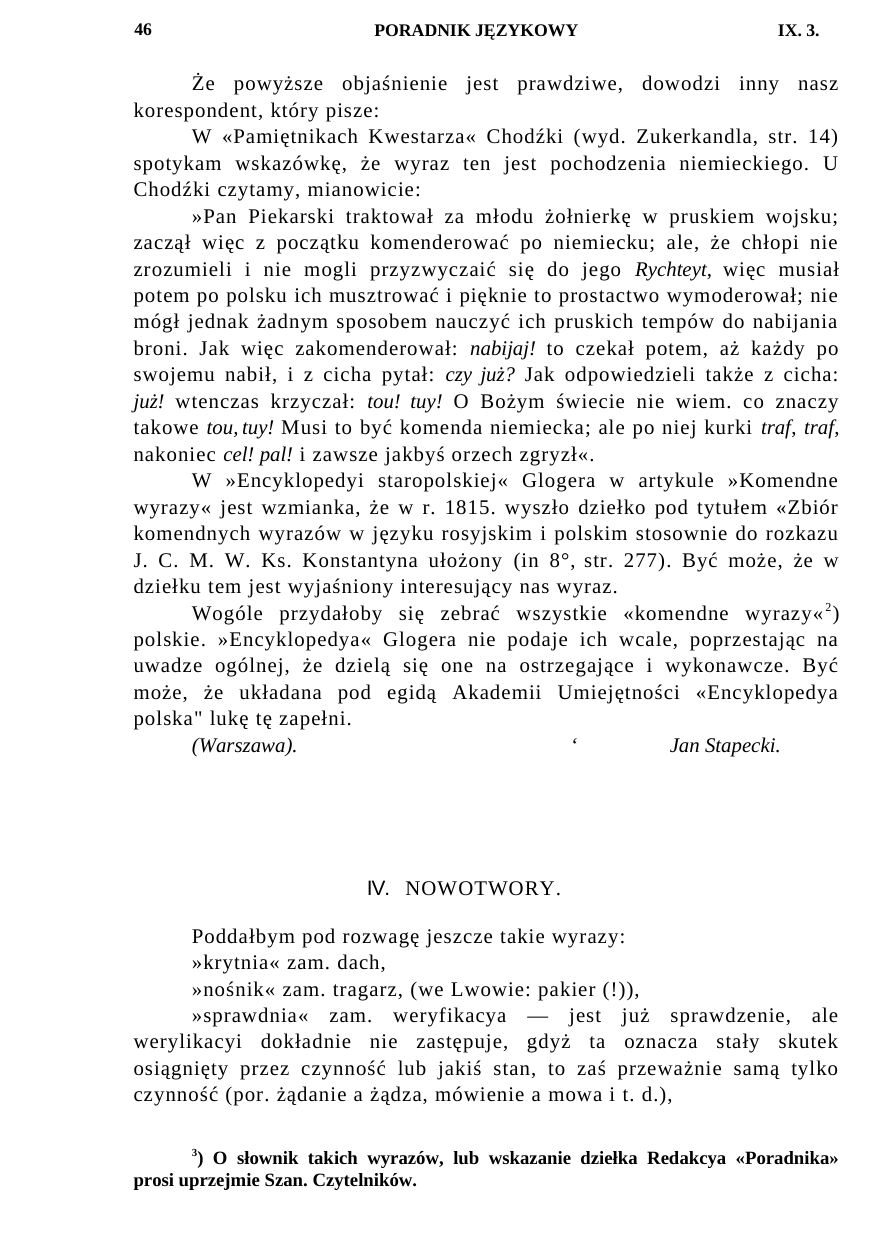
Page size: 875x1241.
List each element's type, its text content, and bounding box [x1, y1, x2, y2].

text Wogóle przydałoby się zebrać wszystkie «komendne wyrazy«2) polskie. »Encyklopedya« Glogera nie podaje ich wcale, poprzestając na uwadze ogólnej, że dzielą się one na ostrzegające i wykonawcze. Być może, że układana pod egidą Akademii Umiejętności «Encyklopedya polska" lukę tę zapełni. [133, 599, 839, 731]
text W «Pamiętnikach Kwestarza« Chodźki (wyd. Zukerkandla, str. 14) spotykam wskazówkę, że wyraz ten jest pochodzenia niemieckiego. U Chodźki czytamy, mianowicie: [133, 122, 839, 202]
text »sprawdnia« zam. weryfikacya — jest już sprawdzenie, ale werylikacyi dokładnie nie zastępuje, gdyż ta oznacza stały skutek osiągnięty przez czynność lub jakiś stan, to zaś przeważnie samą tylko czynność (por. żądanie a żądza, mówienie a mowa i t. d.), [133, 1001, 839, 1107]
text 46 [134, 22, 152, 39]
text IX. 3. [778, 23, 820, 40]
text (Warszawa). ‘ Jan Stapecki. [133, 731, 839, 757]
text »nośnik« zam. tragarz, (we Lwowie: pakier (!)), [133, 975, 839, 1001]
text W »Encyklopedyi staropolskiej« Glogera w artykule »Komendne wyrazy« jest wzmianka, że w r. 1815. wyszło dziełko pod tytułem «Zbiór komendnych wyrazów w języku rosyjskim i polskim stosownie do rozkazu J. C. M. W. Ks. Konstantyna ułożony (in 8°, str. 277). Być może, że w dziełku tem jest wyjaśniony interesujący nas wyraz. [133, 466, 839, 599]
list NOWOTWORY. [367, 879, 839, 900]
text Poddałbym pod rozwagę jeszcze takie wyrazy: [133, 922, 839, 948]
text PORADNIK JĘZYKOWY [374, 22, 578, 40]
text »Pan Piekarski traktował za młodu żołnierkę w pruskiem wojsku; zaczął więc z początku komenderować po niemiecku; ale, że chłopi nie zrozumieli i nie mogli przyzwyczaić się do jego Rychteyt, więc musiał potem po polsku ich musztrować i pięknie to prostactwo wymoderował; nie mógł jednak żadnym sposobem nauczyć ich pruskich tempów do nabijania broni. Jak więc zakomenderował: nabijaj! to czekał potem, aż każdy po swojemu nabił, i z cicha pytał: czy już? Jak odpowiedzieli także z cicha: już! wtenczas krzyczał: tou! tuy! O Bożym świecie nie wiem. co znaczy takowe tou, tuy! Musi to być komenda niemiecka; ale po niej kurki traf, traf, nakoniec cel! pal! i zawsze jakbyś orzech zgryzł«. [133, 202, 839, 466]
text »krytnia« zam. dach, [133, 948, 839, 975]
text Że powyższe objaśnienie jest prawdziwe, dowodzi inny nasz korespondent, który pisze: [133, 69, 839, 122]
text 3) O słownik takich wyrazów, lub wskazanie dziełka Redakcya «Poradnika» prosi uprzejmie Szan. Czytelników. [133, 1146, 839, 1191]
